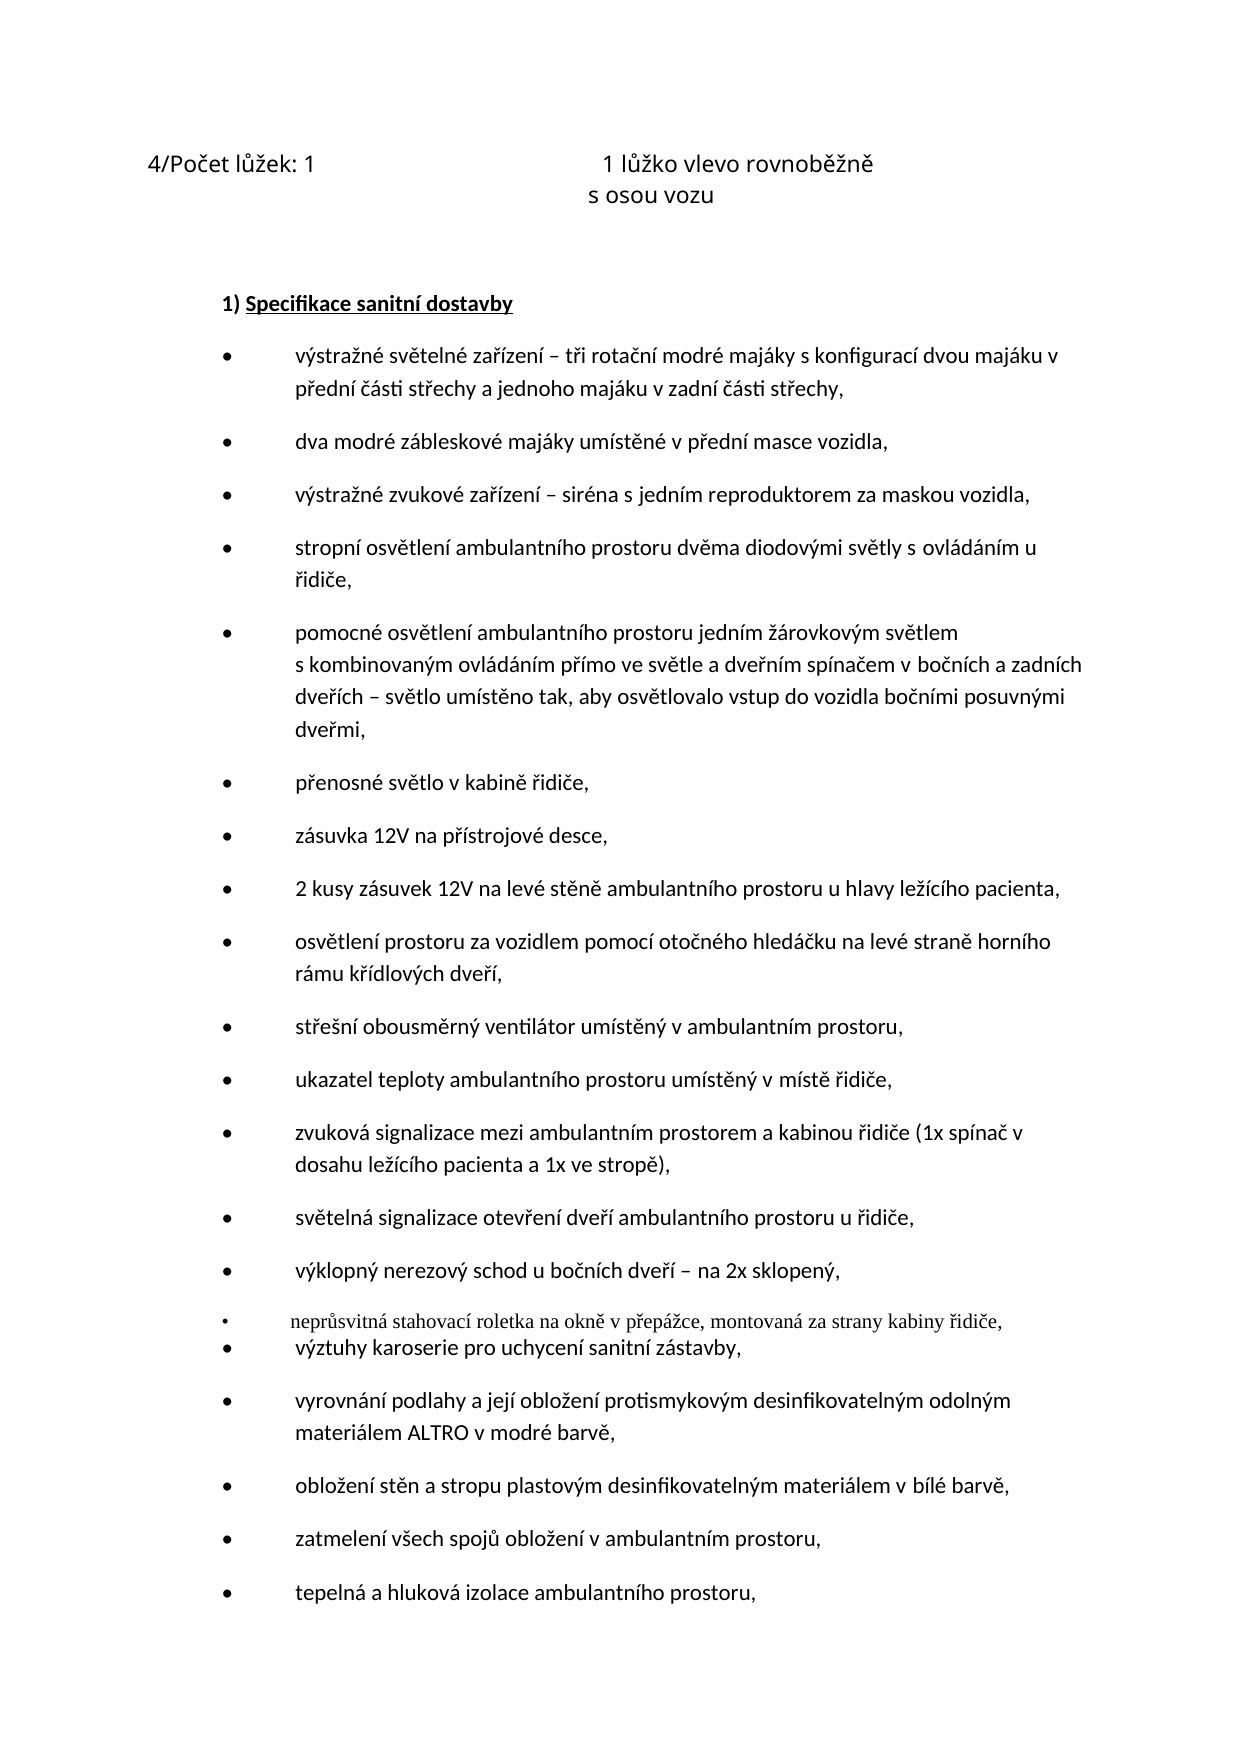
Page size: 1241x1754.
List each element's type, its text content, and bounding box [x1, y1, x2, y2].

text s osou vozu [148, 179, 1093, 210]
text • přenosné světlo v kabině řidiče, [148, 768, 1093, 796]
text • výztuhy karoserie pro uchycení sanitní zástavby, [148, 1333, 1093, 1361]
text • 2 kusy zásuvek 12V na levé stěně ambulantního prostoru u hlavy ležícího pacienta, [148, 874, 1093, 902]
text • dva modré zábleskové majáky umístěné v přední masce vozidla, [148, 427, 1093, 455]
text • obložení stěn a stropu plastovým desinfikovatelným materiálem v bílé barvě, [148, 1472, 1093, 1499]
text • výstražné světelné zařízení – tři rotační modré majáky s konfigurací dvou majáku v přední části střechy a jednoho majáku v zadní části střechy, [221, 342, 1093, 402]
text • stropní osvětlení ambulantního prostoru dvěma diodovými světly s ovládáním u řidiče, [221, 533, 1093, 593]
text • zatmelení všech spojů obložení v ambulantním prostoru, [148, 1524, 1093, 1553]
text • světelná signalizace otevření dveří ambulantního prostoru u řidiče, [148, 1203, 1093, 1231]
text • ukazatel teploty ambulantního prostoru umístěný v místě řidiče, [148, 1065, 1093, 1093]
text • tepelná a hluková izolace ambulantního prostoru, [148, 1578, 1093, 1606]
text • výklopný nerezový schod u bočních dveří – na 2x sklopený, [148, 1256, 1093, 1284]
text • střešní obousměrný ventilátor umístěný v ambulantním prostoru, [148, 1012, 1093, 1040]
text 1) Specifikace sanitní dostavby [148, 289, 1093, 317]
list neprůsvitná stahovací roletka na okně v přepážce, montovaná za strany kabiny řidiče, [221, 1309, 1093, 1333]
text • zvuková signalizace mezi ambulantním prostorem a kabinou řidiče (1x spínač v dosahu ležícího pacienta a 1x ve stropě), [221, 1118, 1093, 1178]
text • pomocné osvětlení ambulantního prostoru jedním žárovkovým světlem s kombinovaným ovládáním přímo ve světle a dveřním spínačem v bočních a zadních dveřích – světlo umístěno tak, aby osvětlovalo vstup do vozidla bočními posuvnými dveřmi, [221, 618, 1093, 743]
text • výstražné zvukové zařízení – siréna s jedním reproduktorem za maskou vozidla, [221, 480, 1093, 508]
text 4/Počet lůžek: 1 1 lůžko vlevo rovnoběžně [148, 148, 1093, 179]
text • zásuvka 12V na přístrojové desce, [148, 821, 1093, 849]
text • vyrovnání podlahy a její obložení protismykovým desinfikovatelným odolným materiálem ALTRO v modré barvě, [221, 1386, 1093, 1447]
text • osvětlení prostoru za vozidlem pomocí otočného hledáčku na levé straně horního rámu křídlových dveří, [221, 927, 1093, 987]
